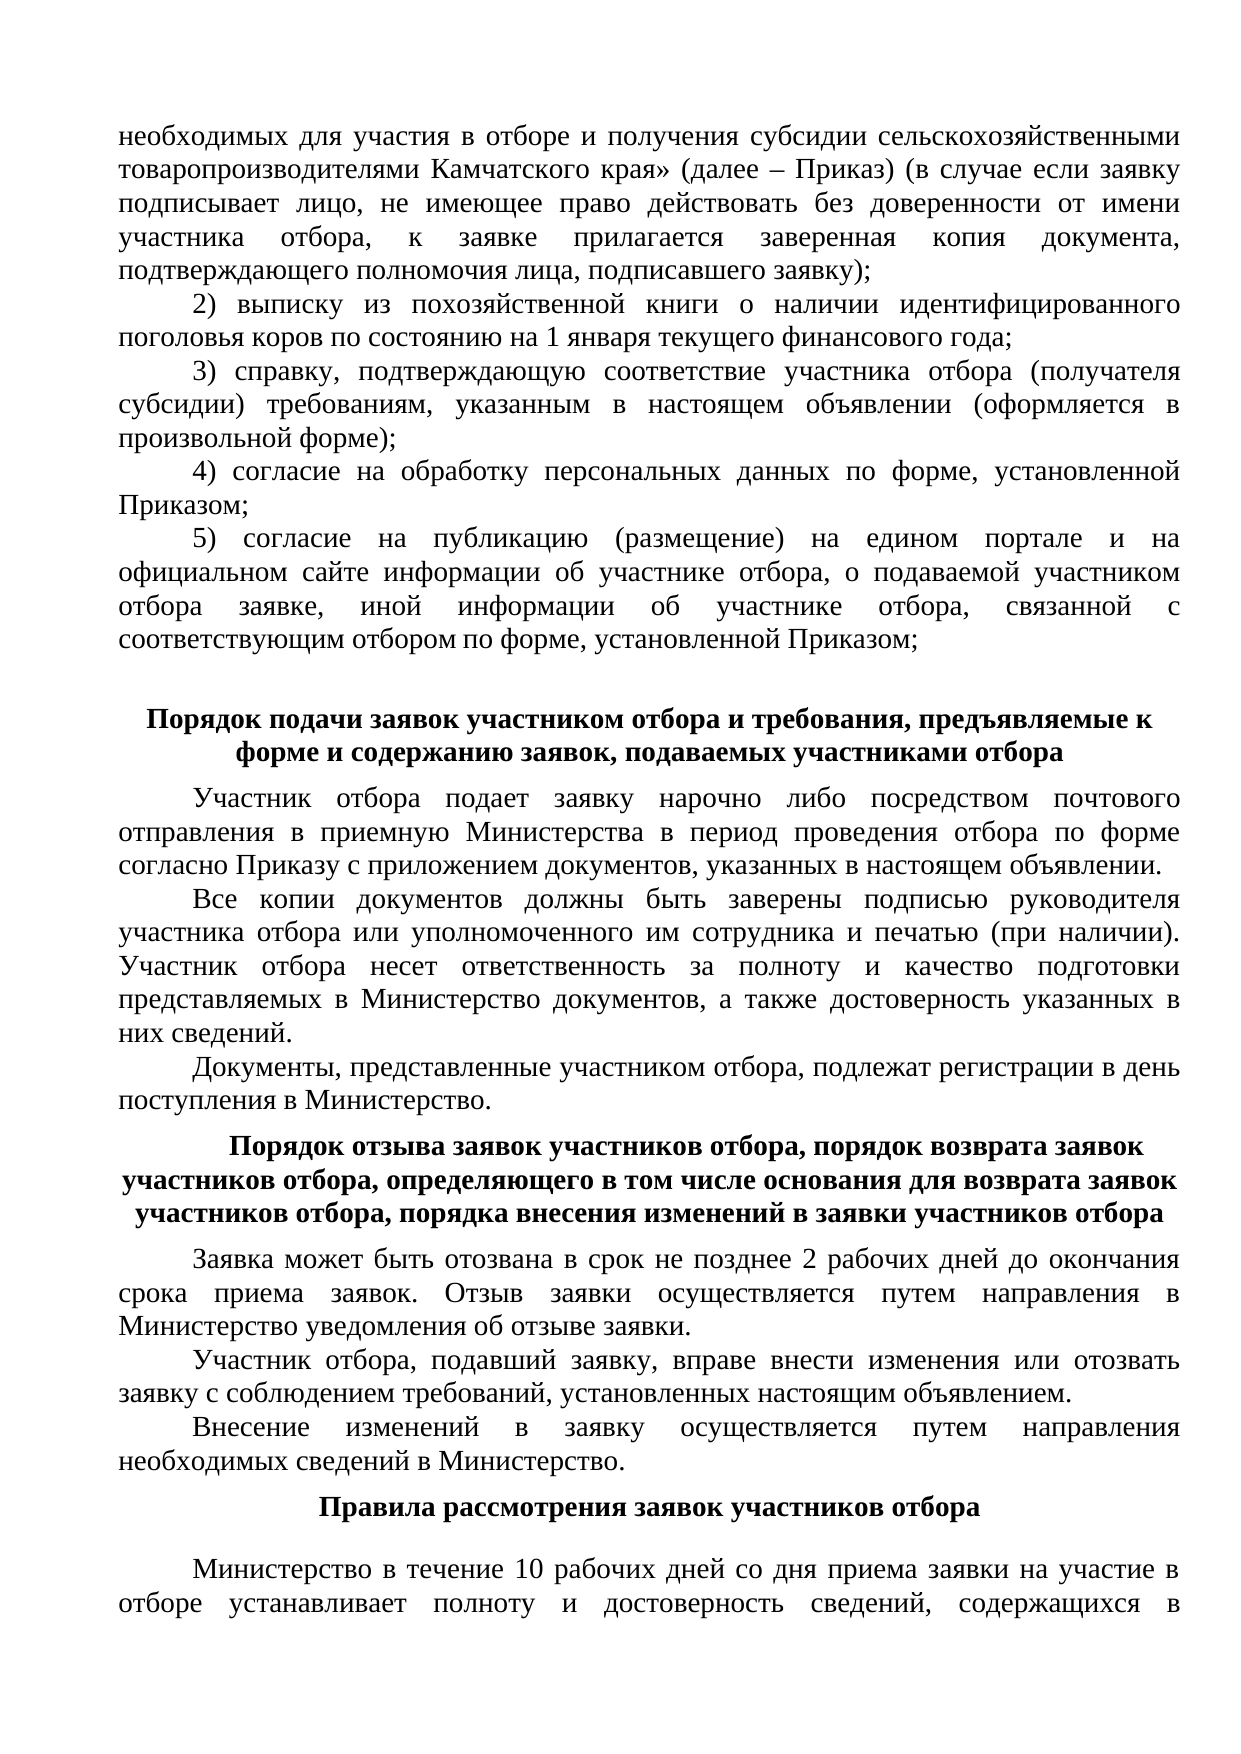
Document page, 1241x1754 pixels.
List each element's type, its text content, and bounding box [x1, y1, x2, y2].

text Все копии документов должны быть заверены подписью руководителя участника отбора или уполномоченного им сотрудника и печатью (при наличии). Участник отбора несет ответственность за полноту и качество подготовки представляемых в Министерство документов, а также достоверность указанных в них сведений. [118, 881, 1181, 1049]
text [118, 1551, 1181, 1618]
text Участник отбора, подавший заявку, вправе внести изменения или отозвать заявку с соблюдением требований, установленных настоящим объявлением. [118, 1342, 1181, 1409]
text Участник отбора подает заявку нарочно либо посредством почтового отправления в приемную Министерства в период проведения отбора по форме согласно Приказу с приложением документов, указанных в настоящем объявлении. [118, 780, 1181, 881]
text Внесение изменений в заявку осуществляется путем направления необходимых сведений в Министерство. [118, 1409, 1181, 1476]
text 4) согласие на обработку персональных данных по форме, установленной Приказом; [118, 453, 1181, 521]
text Правила рассмотрения заявок участников отбора [118, 1489, 1181, 1522]
text Порядок отзыва заявок участников отбора, порядок возврата заявок участников отбора, определяющего в том числе основания для возврата заявок участников отбора, порядка внесения изменений в заявки участников отбора [118, 1128, 1181, 1229]
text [118, 118, 1181, 286]
text Порядок подачи заявок участником отбора и требования, предъявляемые к форме и содержанию заявок, подаваемых участниками отбора [118, 701, 1181, 768]
text 5) согласие на публикацию (размещение) на едином портале и на официальном сайте информации об участнике отбора, о подаваемой участником отбора заявке, иной информации об участнике отбора, связанной с соответствующим отбором по форме, установленной Приказом; [118, 521, 1181, 655]
text Документы, представленные участником отбора, подлежат регистрации в день поступления в Министерство. [118, 1049, 1181, 1116]
text Заявка может быть отозвана в срок не позднее 2 рабочих дней до окончания срока приема заявок. Отзыв заявки осуществляется путем направления в Министерство уведомления об отзыве заявки. [118, 1241, 1181, 1342]
text 2) выписку из похозяйственной книги о наличии идентифицированного поголовья коров по состоянию на 1 января текущего финансового года; [118, 286, 1181, 353]
text 3) справку, подтверждающую соответствие участника отбора (получателя субсидии) требованиям, указанным в настоящем объявлении (оформляется в произвольной форме); [118, 353, 1181, 453]
